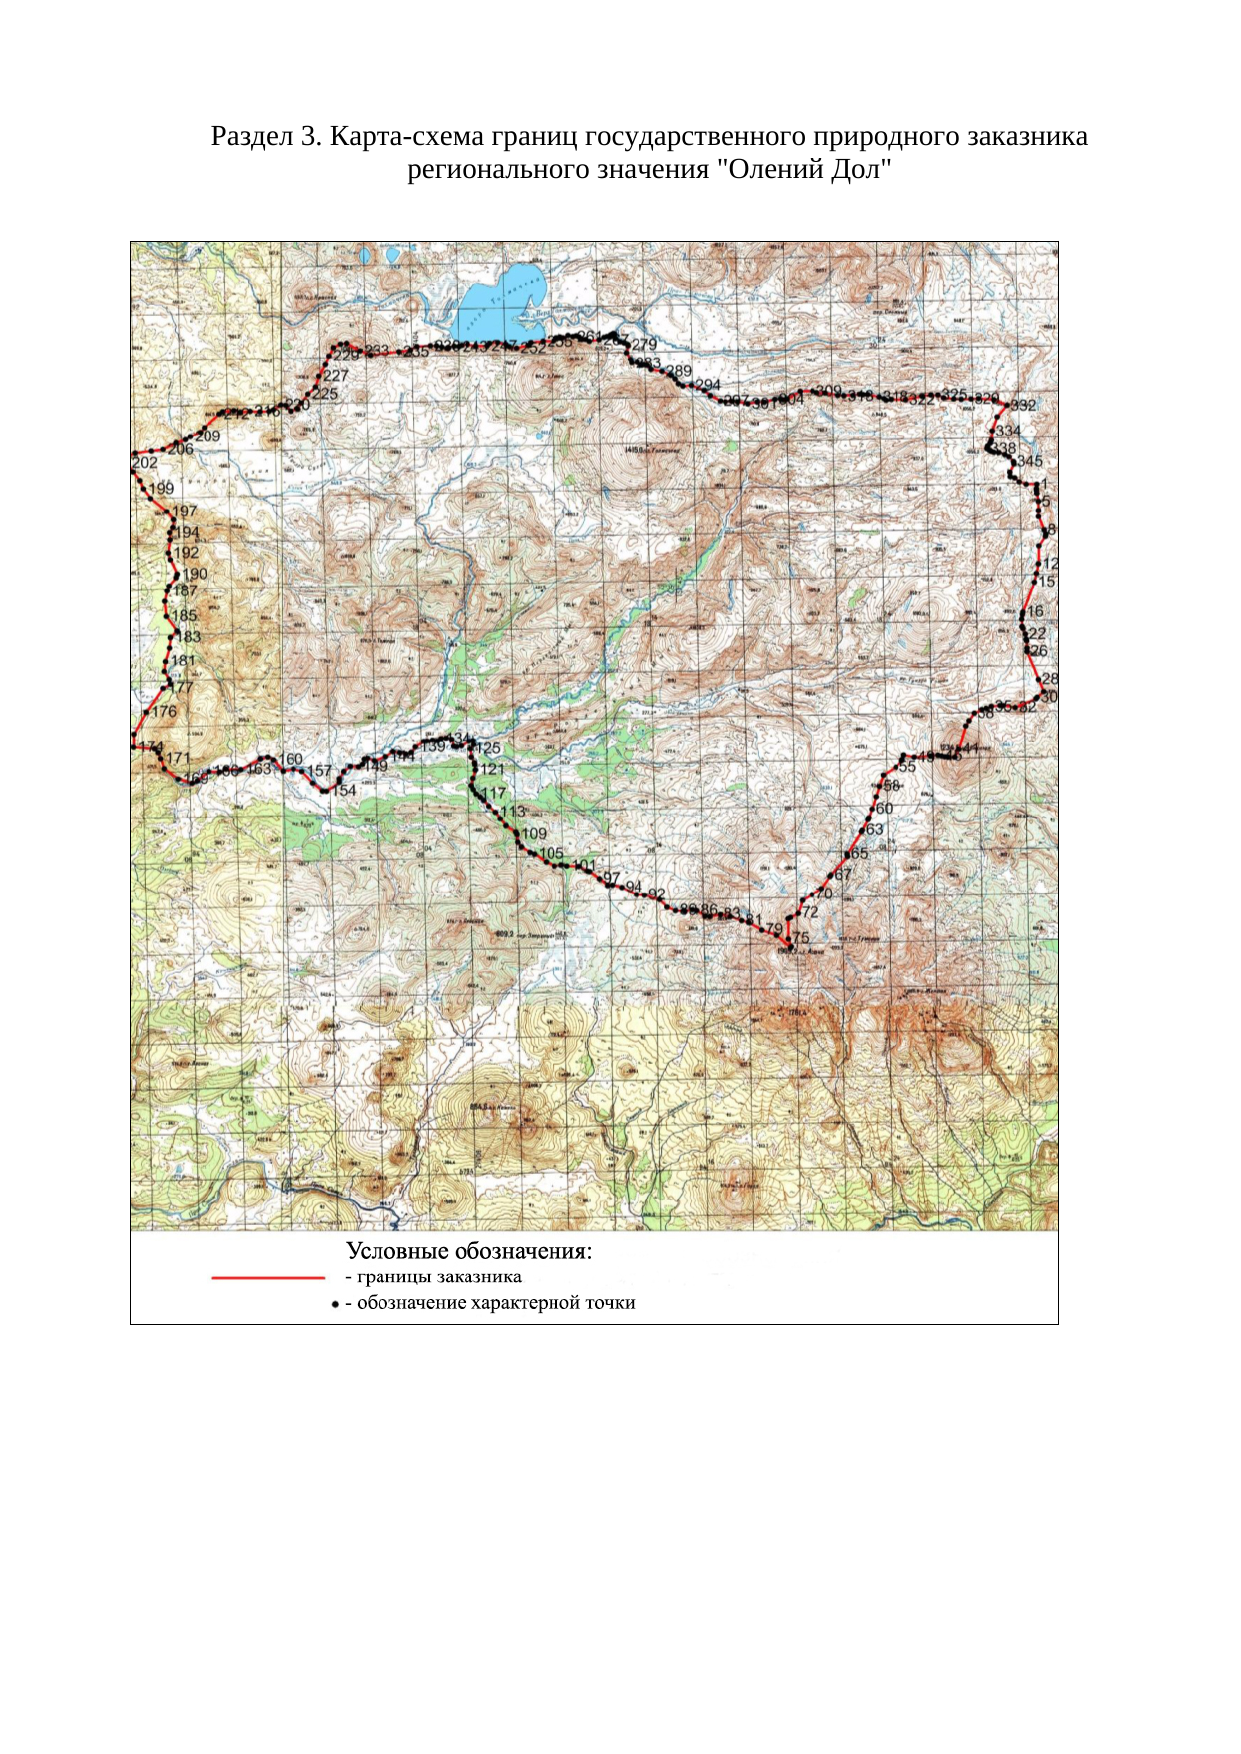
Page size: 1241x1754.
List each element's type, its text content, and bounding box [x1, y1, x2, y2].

text Раздел 3. Карта-схема границ государственного природного заказника регионального значения "Олений Дол" [118, 118, 1181, 185]
picture [131, 242, 1058, 1324]
